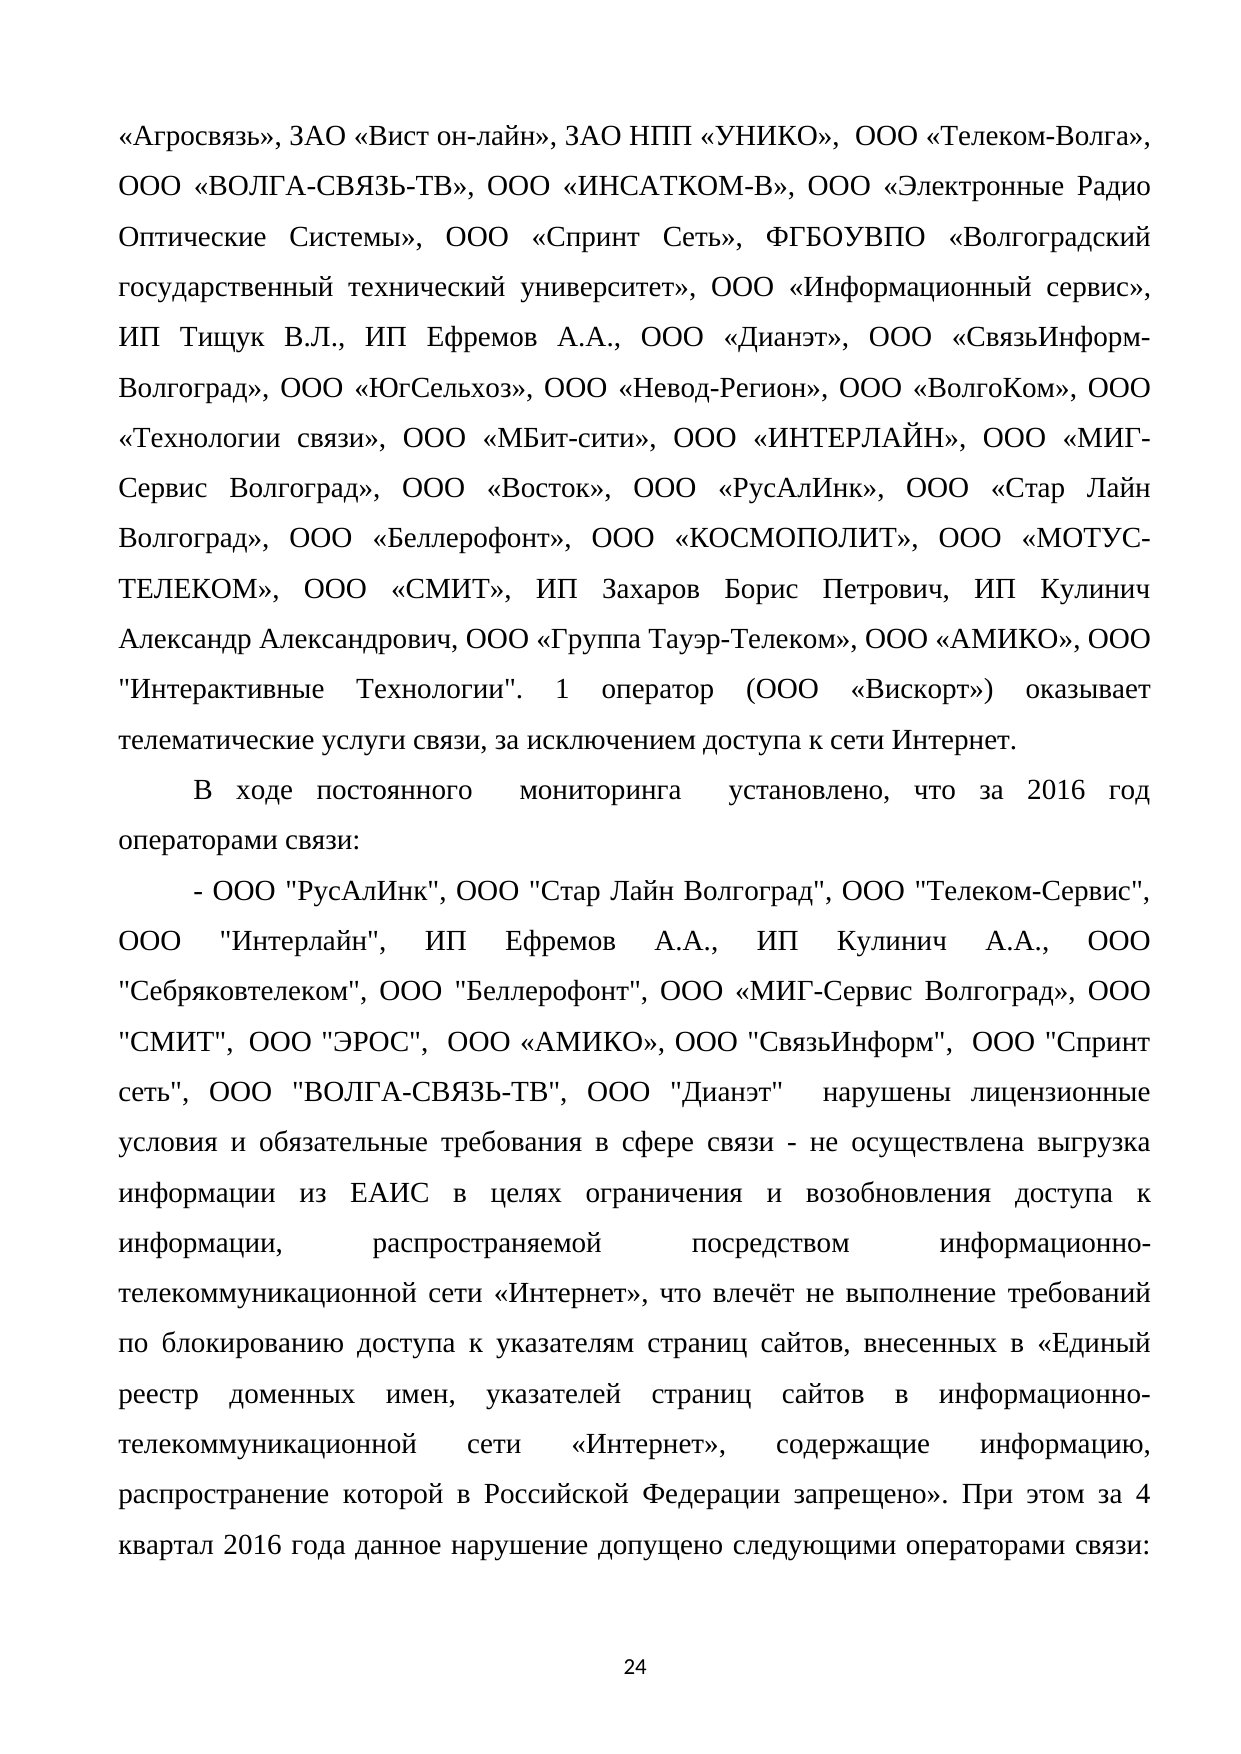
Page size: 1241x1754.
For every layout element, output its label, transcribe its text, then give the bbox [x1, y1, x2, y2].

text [118, 118, 1152, 755]
text В ходе постоянного мониторинга установлено, что за 2016 год операторами связи: [118, 772, 1152, 856]
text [118, 873, 1152, 1560]
